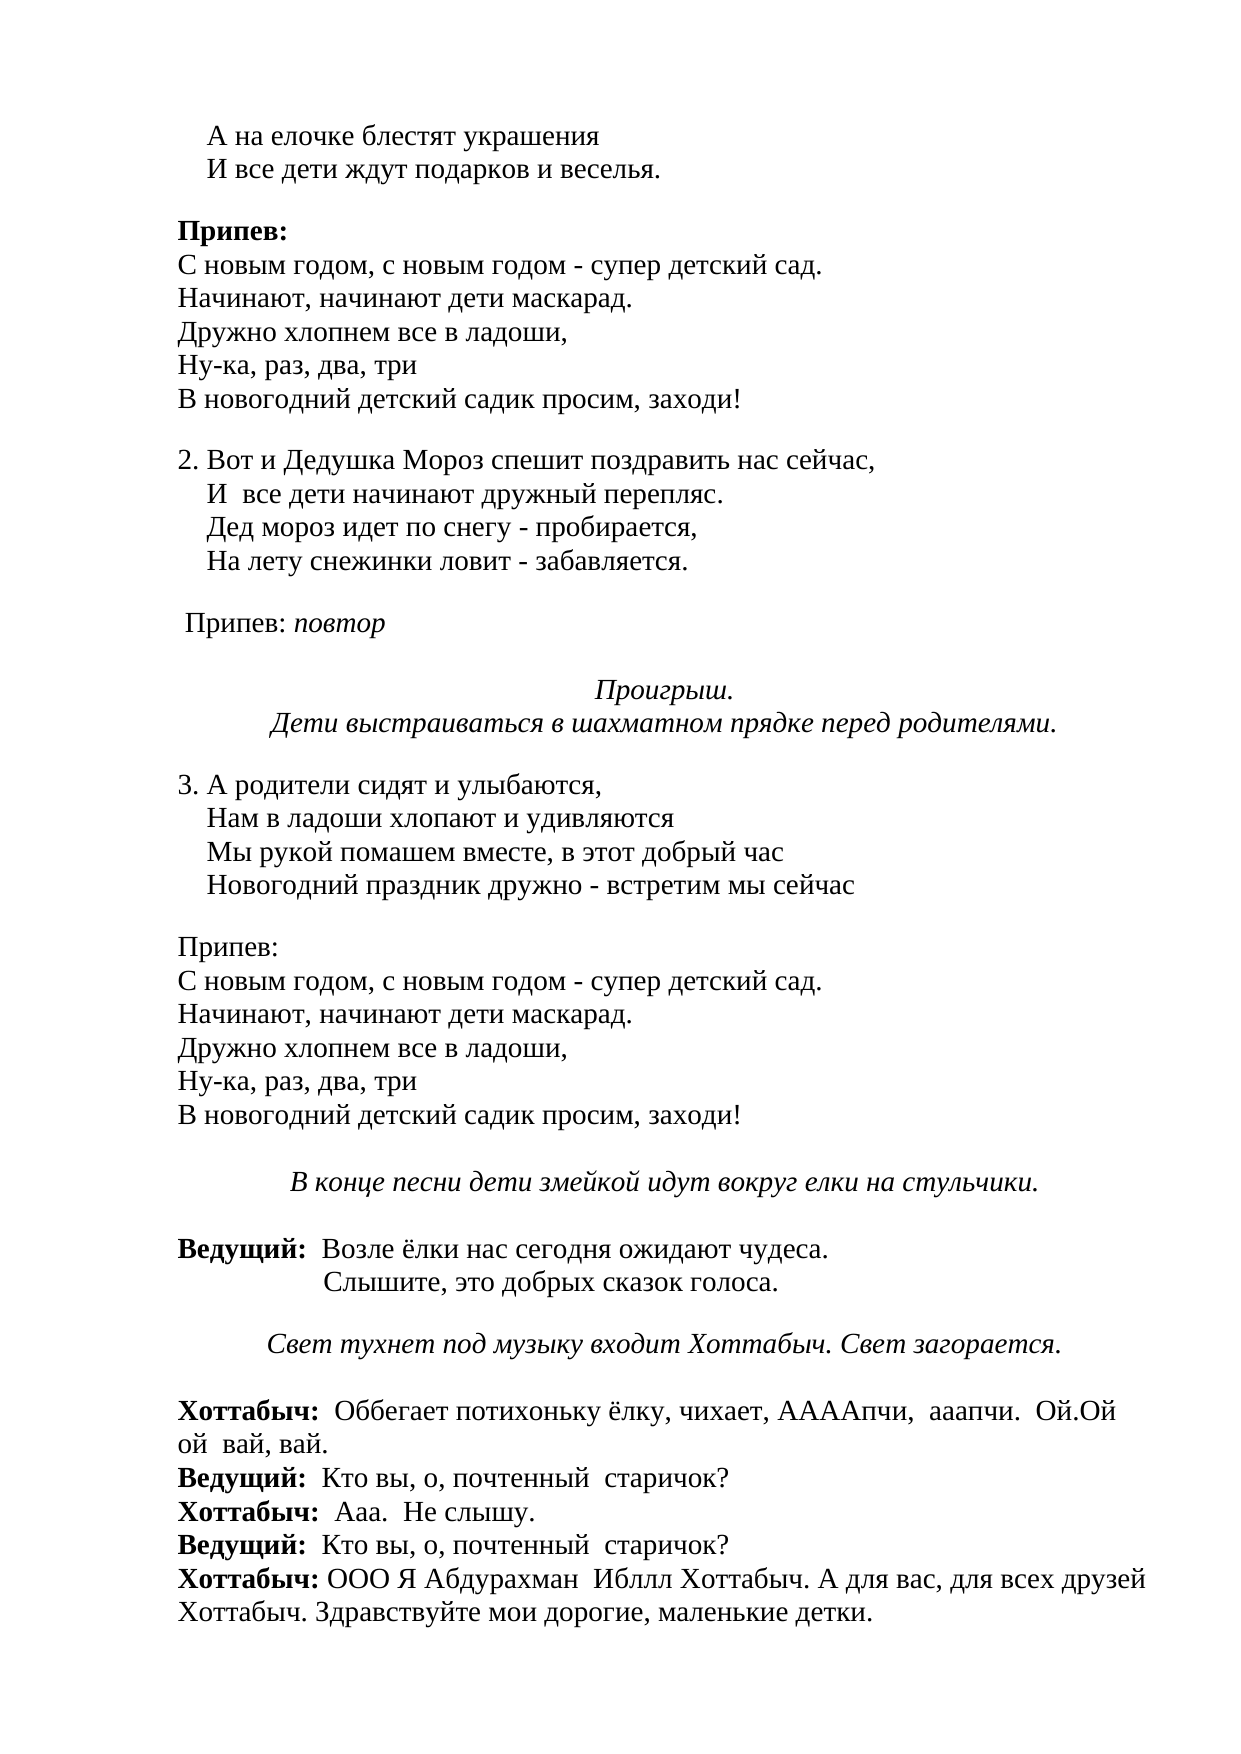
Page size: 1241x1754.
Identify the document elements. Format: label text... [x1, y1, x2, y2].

text Начинают, начинают дети маскарад. [177, 996, 1152, 1030]
text Нам в ладоши хлопают и удивляются [177, 800, 1152, 834]
text Хоттабыч: Оббегает потихоньку ёлку, чихает, ААААпчи, ааапчи. Ой.Ой ой вай, вай. [177, 1393, 1152, 1460]
text А на елочке блестят украшения [177, 118, 1152, 152]
text Припев: [177, 929, 1152, 963]
text Проигрыш. [177, 672, 1152, 705]
text Свет тухнет под музыку входит Хоттабыч. Свет загорается. [177, 1326, 1152, 1359]
text Ну-ка, раз, два, три [177, 347, 1152, 381]
text Слышите, это добрых сказок голоса. [177, 1264, 1152, 1298]
text Дружно хлопнем все в ладоши, [177, 314, 1152, 347]
text Ведущий: Кто вы, о, почтенный старичок? Хоттабыч: Ааа. Не слышу. [177, 1460, 1152, 1527]
text И все дети ждут подарков и веселья. [177, 152, 1152, 185]
text Новогодний праздник дружно - встретим мы сейчас [177, 867, 1152, 901]
text Ведущий: Возле ёлки нас сегодня ожидают чудеса. [177, 1231, 1152, 1264]
text В конце песни дети змейкой идут вокруг елки на стульчики. [177, 1164, 1152, 1197]
text Припев: повтор [177, 605, 1152, 638]
text На лету снежинки ловит - забавляется. [177, 543, 1152, 577]
text Дружно хлопнем все в ладоши, [177, 1030, 1152, 1063]
text С новым годом, с новым годом - супер детский сад. [177, 963, 1152, 996]
text Мы рукой помашем вместе, в этот добрый час [177, 834, 1152, 867]
text Начинают, начинают дети маскарад. [177, 280, 1152, 314]
text С новым годом, с новым годом - супер детский сад. [177, 247, 1152, 280]
text Ну-ка, раз, два, три [177, 1063, 1152, 1097]
text В новогодний детский садик просим, заходи! [177, 381, 1152, 414]
text В новогодний детский садик просим, заходи! [177, 1097, 1152, 1130]
text 2. Вот и Дедушка Мороз спешит поздравить нас сейчас, [177, 442, 1152, 476]
text Припев: [177, 213, 1152, 247]
text Ведущий: Кто вы, о, почтенный старичок? Хоттабыч: ООО Я Абдурахман Ибллл Хоттабыч. А для вас, для всех друзей Хоттабыч. Здравствуйте мои дорогие, маленькие детки. [177, 1527, 1152, 1628]
text Дети выстраиваться в шахматном прядке перед родителями. [177, 705, 1152, 739]
text Дед мороз идет по снегу - пробирается, [177, 509, 1152, 543]
text И все дети начинают дружный перепляс. [177, 476, 1152, 509]
text 3. А родители сидят и улыбаются, [177, 767, 1152, 800]
